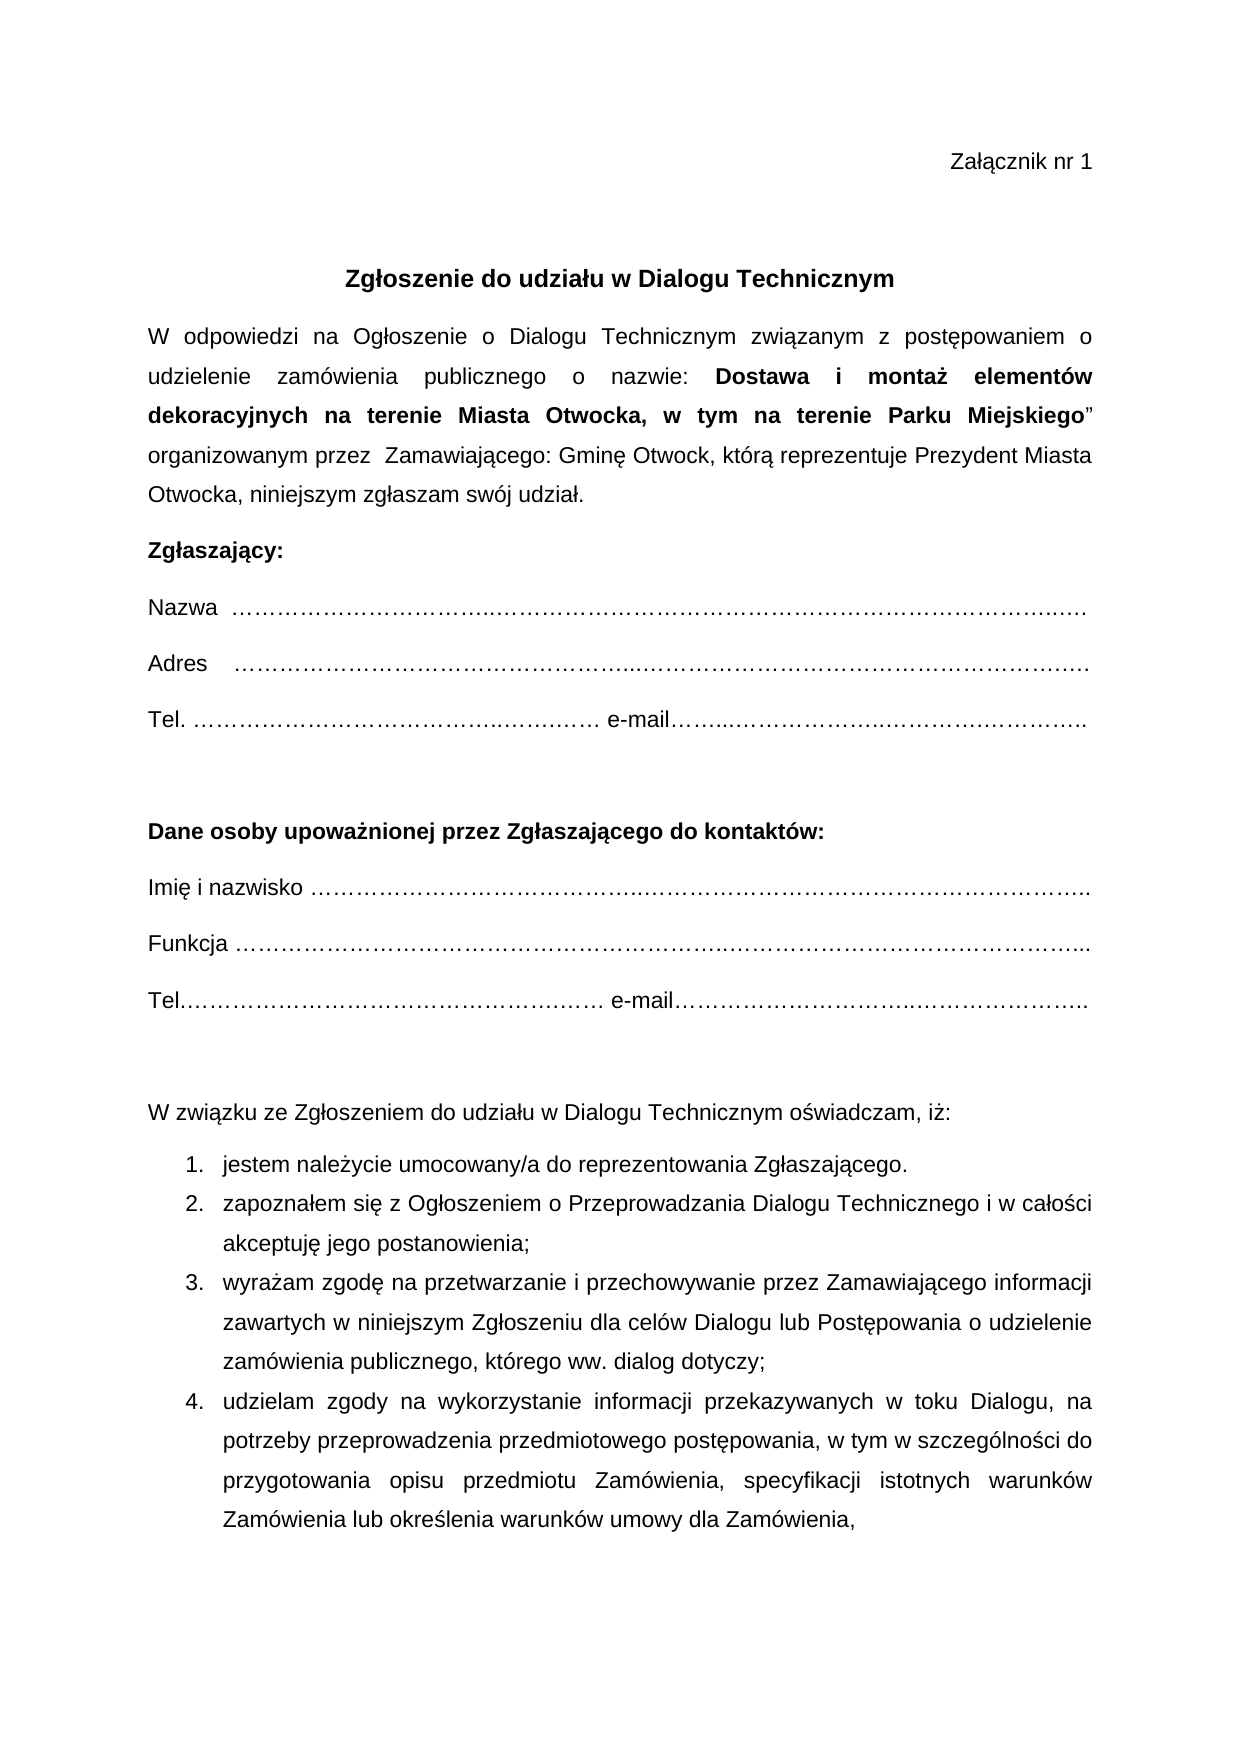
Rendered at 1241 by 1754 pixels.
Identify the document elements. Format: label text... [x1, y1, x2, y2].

list jestem należycie umocowany/a do reprezentowania Zgłaszającego. [185, 1151, 1093, 1177]
list udzielam zgody na wykorzystanie informacji przekazywanych w toku Dialogu, na potrzeby przeprowadzenia przedmiotowego postępowania, w tym w szczególności do przygotowania opisu przedmiotu Zamówienia, specyfikacji istotnych warunków Zamówienia lub określenia warunków umowy dla Zamówienia, [185, 1388, 1093, 1532]
text Dane osoby upoważnionej przez Zgłaszającego do kontaktów: [148, 818, 1093, 844]
list zapoznałem się z Ogłoszeniem o Przeprowadzania Dialogu Technicznego i w całości akceptuję jego postanowienia; [185, 1190, 1093, 1256]
text Zgłaszający: [148, 537, 1093, 564]
text Zgłoszenie do udziału w Dialogu Technicznym [148, 263, 1093, 292]
text Imię i nazwisko ……………………………………..………………………………………………….. [148, 874, 1093, 901]
text Nazwa ……………………………..………………………………………………………………..…. [148, 593, 1093, 620]
text Tel. …………………………………..…….…… e-mail……...………………..………….………….. [148, 706, 1093, 732]
text Adres ……………………………………………...……………………………………………….…. [148, 650, 1093, 676]
text Funkcja ………………………………………………………..………………………………………... [148, 930, 1093, 957]
text Tel.………………………………………….…… e-mail…………………………..………………….. [148, 987, 1093, 1013]
text W związku ze Zgłoszeniem do udziału w Dialogu Technicznym oświadczam, iż: [148, 1099, 1093, 1125]
text Załącznik nr 1 [148, 148, 1093, 174]
text W odpowiedzi na Ogłoszenie o Dialogu Technicznym związanym z postępowaniem o udzielenie zamówienia publicznego o nazwie: Dostawa i montaż elementów dekoracyjnych na terenie Miasta Otwocka, w tym na terenie Parku Miejskiego” organizowanym przez Zamawiającego: Gminę Otwock, którą reprezentuje Prezydent Miasta Otwocka, niniejszym zgłaszam swój udział. [148, 323, 1093, 508]
list wyrażam zgodę na przetwarzanie i przechowywanie przez Zamawiającego informacji zawartych w niniejszym Zgłoszeniu dla celów Dialogu lub Postępowania o udzielenie zamówienia publicznego, którego ww. dialog dotyczy; [185, 1269, 1093, 1374]
